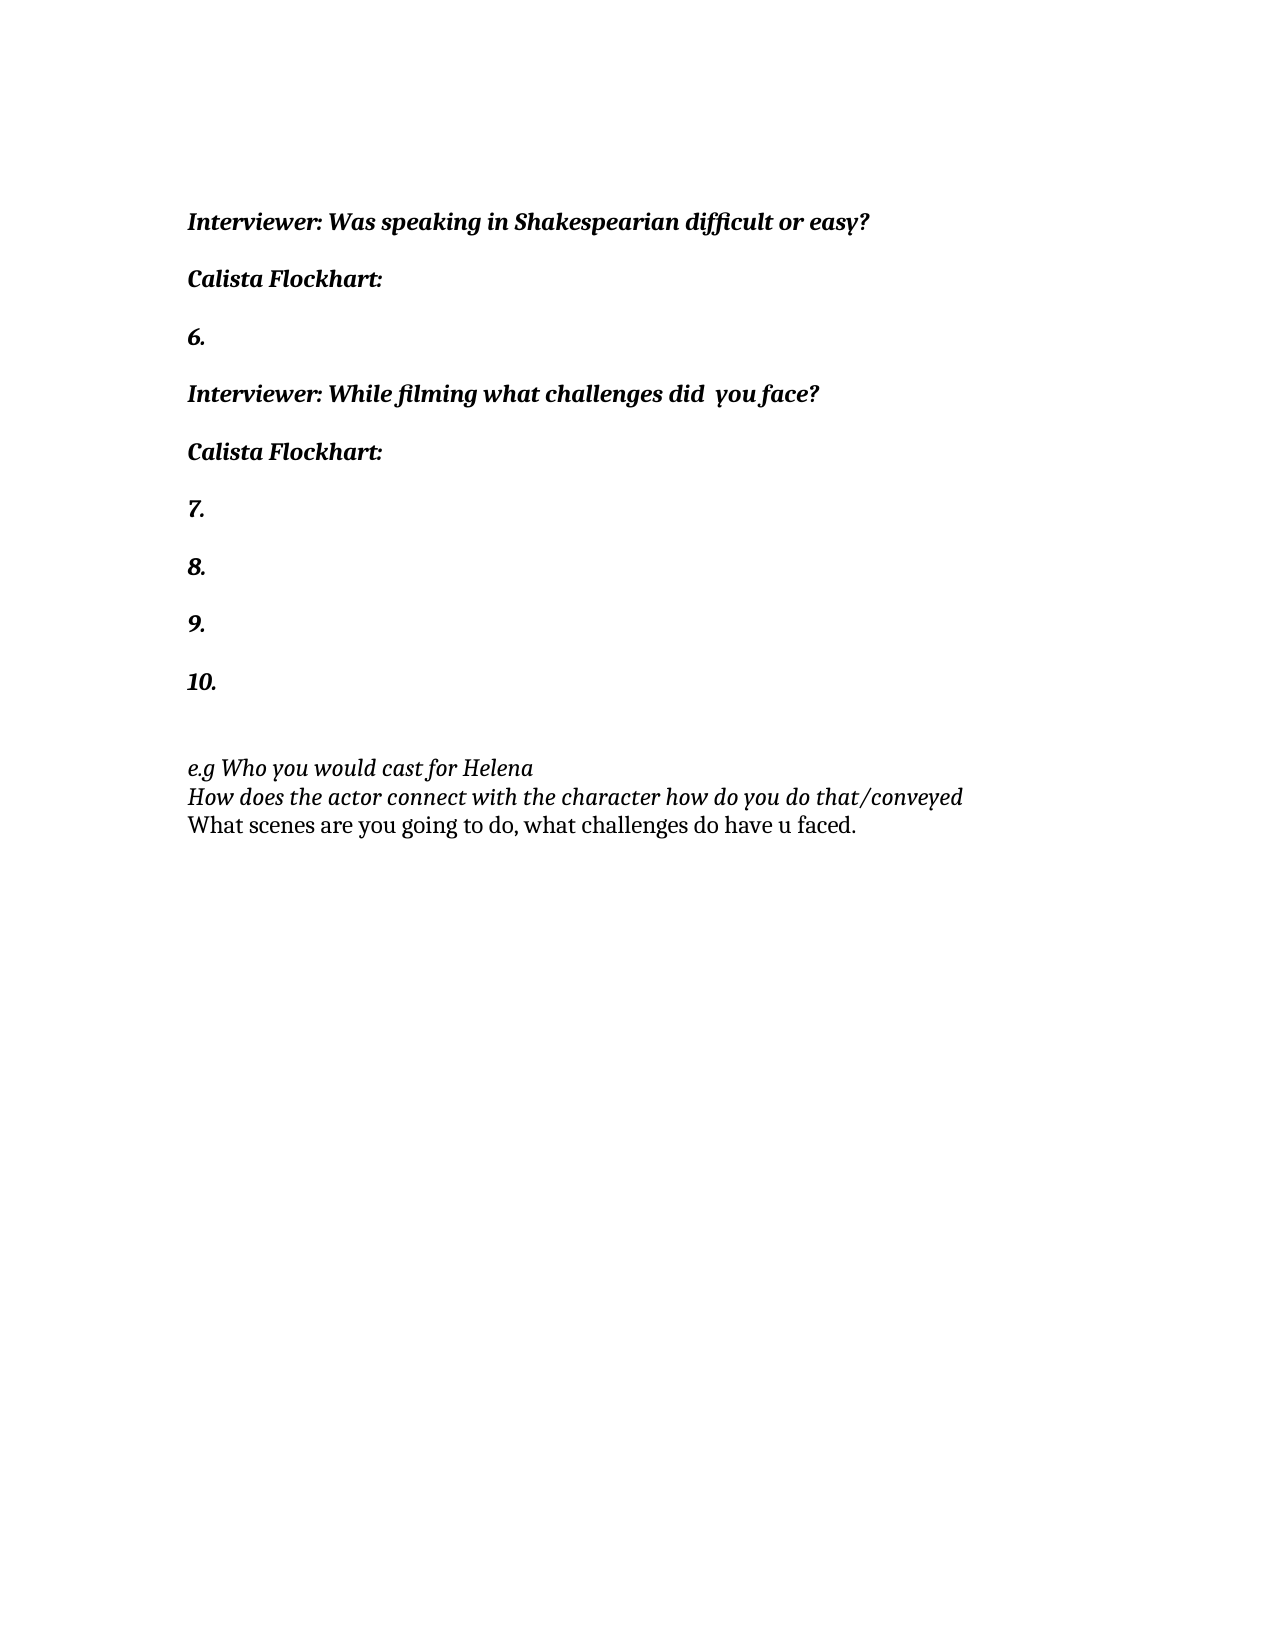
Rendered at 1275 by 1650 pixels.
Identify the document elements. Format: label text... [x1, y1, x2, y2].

text 10. [187, 667, 1087, 696]
text Calista Flockhart: [187, 437, 1087, 466]
text Calista Flockhart: [187, 265, 1087, 294]
text How does the actor connect with the character how do you do that/conveyed [187, 782, 1087, 811]
text e.g Who you would cast for Helena [187, 754, 1087, 782]
text What scenes are you going to do, what challenges do have u faced. [187, 811, 1087, 840]
text 6. [187, 322, 1087, 351]
text 7. [187, 495, 1087, 524]
text Interviewer: Was speaking in Shakespearian difficult or easy? [187, 207, 1087, 236]
text 9. [187, 610, 1087, 639]
text Interviewer: While filming what challenges did you face? [187, 380, 1087, 409]
text 8. [187, 552, 1087, 581]
